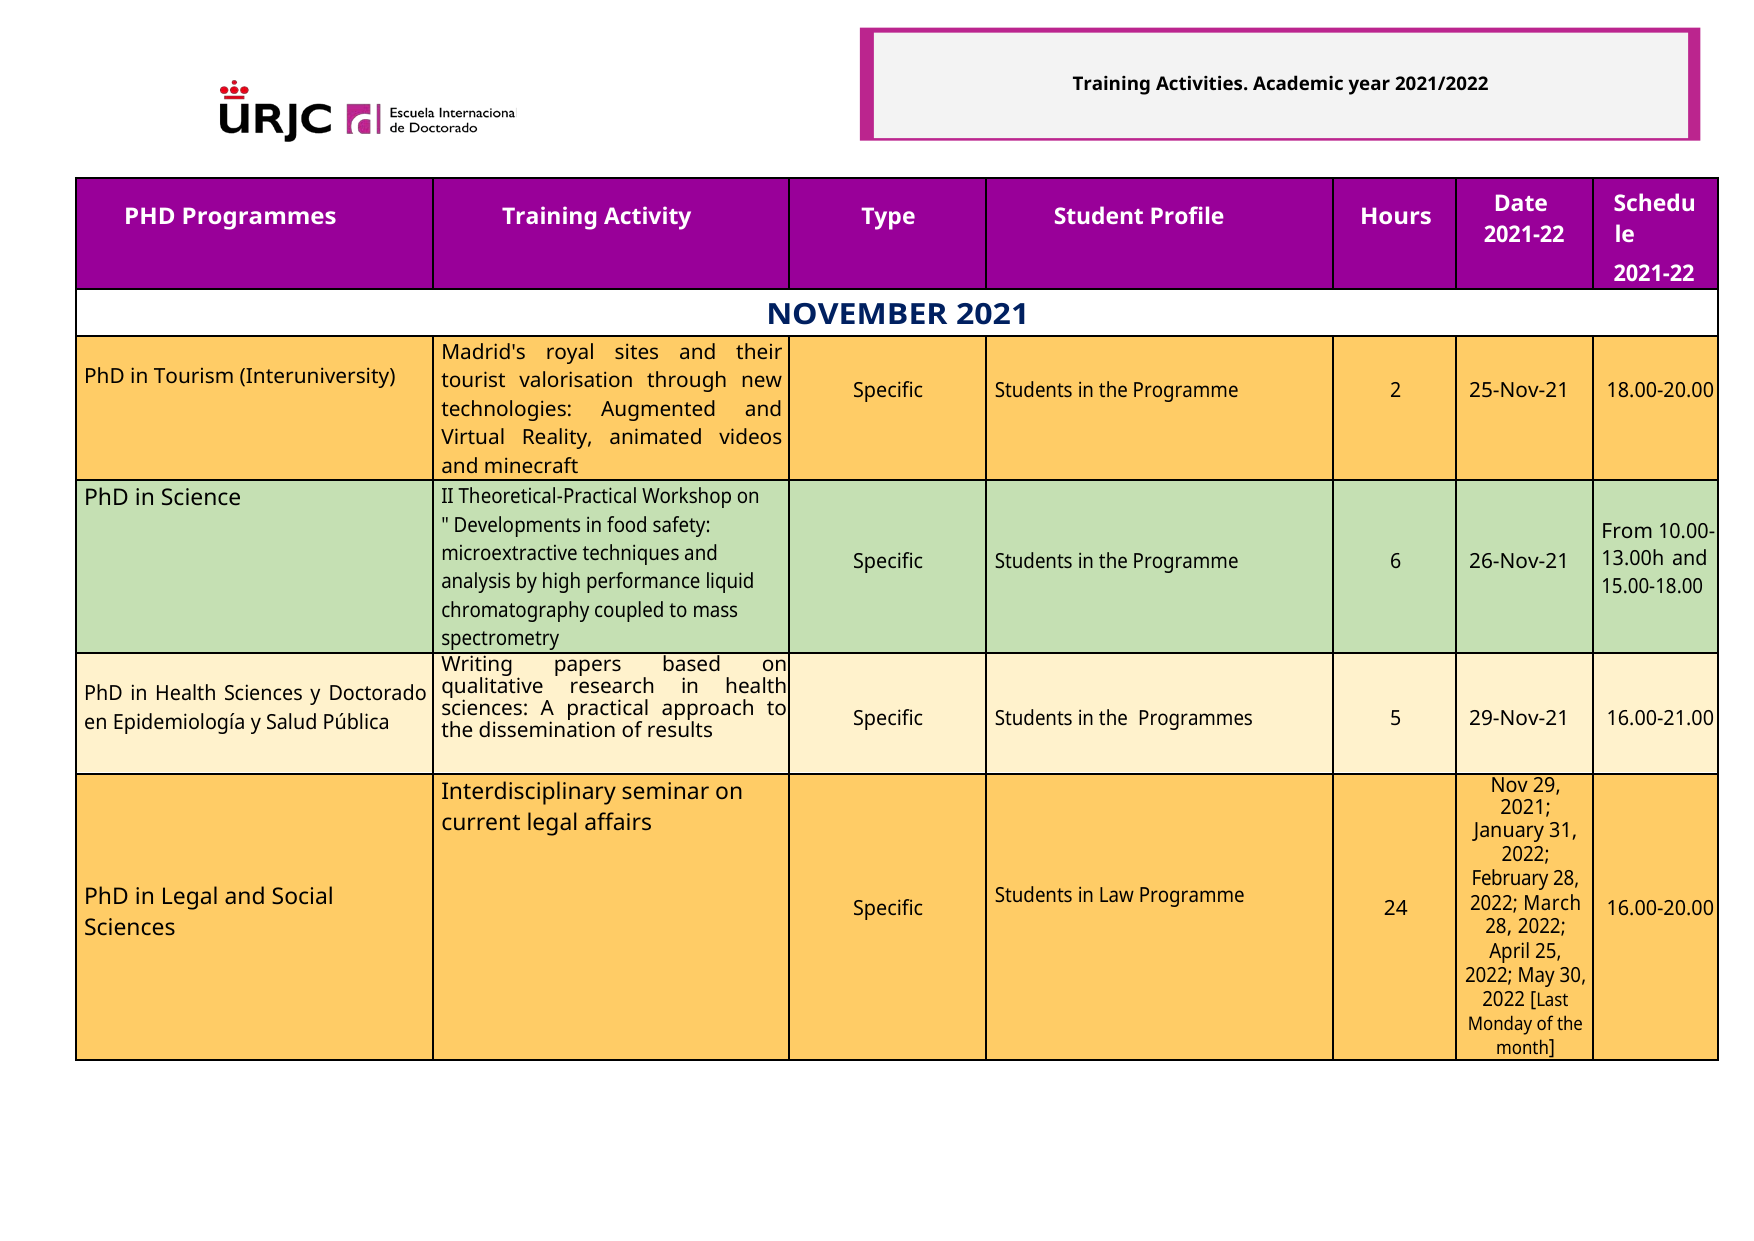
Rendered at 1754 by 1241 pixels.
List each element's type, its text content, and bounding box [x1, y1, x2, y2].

table_cell PhD in Legal and Social Sciences [77, 775, 432, 1059]
table_header PHD Programmes [77, 179, 432, 288]
table_cell Specific [790, 481, 985, 652]
table_cell 6 [1334, 481, 1455, 652]
table_cell From 10.00- 13.00h and 15.00-18.00 [1594, 481, 1717, 652]
table_cell 16.00-21.00 [1594, 654, 1717, 772]
table_cell Interdisciplinary seminar on current legal affairs [434, 775, 788, 1059]
table_cell Students in the Programme [987, 337, 1332, 479]
table_header Hours [1334, 179, 1455, 288]
table_cell 25-Nov-21 [1457, 337, 1592, 479]
table_cell PhD in Health Sciences y Doctorado en Epidemiología y Salud Pública [77, 654, 432, 772]
table_cell Specific [790, 337, 985, 479]
table_cell 29-Nov-21 [1457, 654, 1592, 772]
table_cell Nov 29, 2021; January 31, 2022; February 28, 2022; March 28, 2022; April 25, 2022; May 30, 2022 [Last Monday of the month] [1457, 775, 1592, 1059]
table_cell PhD in Science [77, 481, 432, 652]
table_cell II Theoretical-Practical Workshop on " Developments in food safety: microextractive techniques and analysis by high performance liquid chromatography coupled to mass spectrometry [434, 481, 788, 652]
table_cell 2 [1334, 337, 1455, 479]
table_cell 26-Nov-21 [1457, 481, 1592, 652]
table_cell Specific [790, 775, 985, 1059]
table_cell PhD in Tourism (Interuniversity) [77, 337, 432, 479]
table_cell Students in Law Programme [987, 775, 1332, 1059]
table_header Type [790, 179, 985, 288]
table_cell 24 [1334, 775, 1455, 1059]
table_cell 18.00-20.00 [1594, 337, 1717, 479]
picture [219, 79, 517, 142]
table_cell Madrid's royal sites and their tourist valorisation through new technologies: Augmented and Virtual Reality, animated videos and minecraft [434, 337, 788, 479]
table_header Student Profile [987, 179, 1332, 288]
table_cell 5 [1334, 654, 1455, 772]
table_cell Specific [790, 654, 985, 772]
table_header Training Activity [434, 179, 788, 288]
table_header Schedule 2021-22 [1594, 179, 1717, 288]
table_cell Students in the Programme [987, 481, 1332, 652]
table_cell Writing papers based on qualitative research in health sciences: A practical approach to the dissemination of results [434, 654, 788, 772]
table_cell Students in the Programmes [987, 654, 1332, 772]
table_cell 16.00-20.00 [1594, 775, 1717, 1059]
table_header Date 2021-22 [1457, 179, 1592, 288]
table_cell NOVEMBER 2021 [77, 290, 1717, 335]
